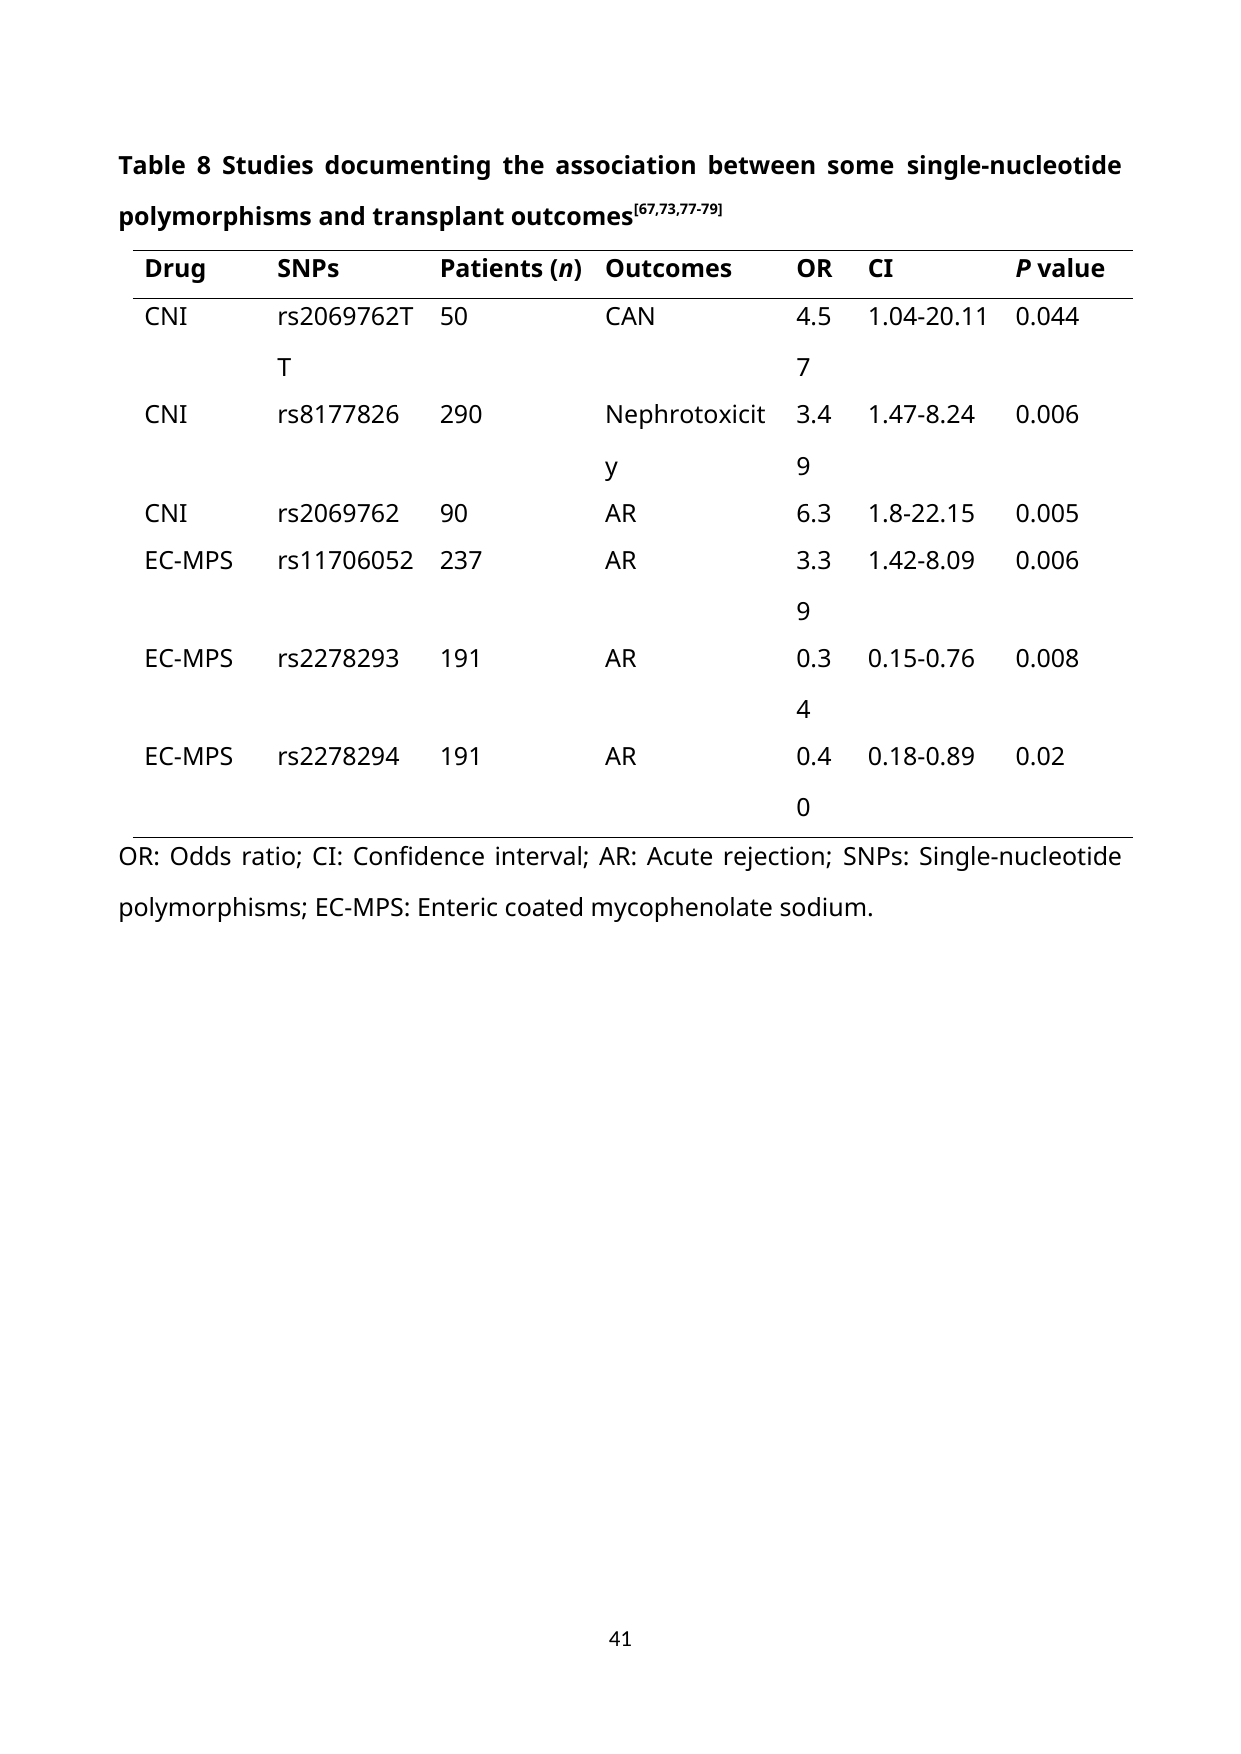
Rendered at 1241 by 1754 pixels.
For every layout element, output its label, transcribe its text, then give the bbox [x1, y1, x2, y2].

table_cell rs11706052 [266, 543, 428, 641]
table_cell 0.15-0.76 [856, 641, 1004, 739]
table_cell rs2278294 [266, 739, 428, 837]
table_cell 237 [428, 543, 594, 641]
table_cell rs2278293 [266, 641, 428, 739]
table_header Outcomes [594, 251, 785, 298]
table_cell 90 [428, 495, 594, 543]
list Table 8 Studies documenting the association between some single-nucleotide polymorphisms and transplant outcomes[67,73,77-79] [118, 148, 1122, 233]
table_header Patients (n) [428, 251, 594, 298]
table_cell 1.8-22.15 [856, 495, 1004, 543]
table_cell AR [594, 641, 785, 739]
table_cell 0.02 [1004, 739, 1133, 837]
table_cell Nephrotoxicity [594, 397, 785, 495]
table_cell 0.34 [785, 641, 856, 739]
table_cell 1.42-8.09 [856, 543, 1004, 641]
table_cell CNI [133, 495, 266, 543]
table_cell 0.008 [1004, 641, 1133, 739]
table_header SNPs [266, 251, 428, 298]
table_cell AR [594, 495, 785, 543]
table_cell 3.49 [785, 397, 856, 495]
table_cell 6.3 [785, 495, 856, 543]
list OR: Odds ratio; CI: Confidence interval; AR: Acute rejection; SNPs: Single-nucleotide polymorphisms; EC-MPS: Enteric coated mycophenolate sodium. [118, 838, 1122, 923]
table_cell CNI [133, 397, 266, 495]
table_cell 0.18-0.89 [856, 739, 1004, 837]
table_cell 0.005 [1004, 495, 1133, 543]
table_cell EC-MPS [133, 641, 266, 739]
table_cell rs2069762 [266, 495, 428, 543]
table_cell 0.006 [1004, 543, 1133, 641]
table_cell 50 [428, 299, 594, 397]
table_cell 4.57 [785, 299, 856, 397]
table_cell 0.044 [1004, 299, 1133, 397]
table_cell AR [594, 739, 785, 837]
table_cell 0.40 [785, 739, 856, 837]
table_header OR [785, 251, 856, 298]
table_cell 191 [428, 739, 594, 837]
table_cell CNI [133, 299, 266, 397]
table_header Drug [133, 251, 266, 298]
table_cell 1.04-20.11 [856, 299, 1004, 397]
table_cell EC-MPS [133, 543, 266, 641]
table_cell 290 [428, 397, 594, 495]
table_header p value [1004, 251, 1133, 298]
table_cell CAN [594, 299, 785, 397]
table_cell rs2069762TT [266, 299, 428, 397]
table_cell EC-MPS [133, 739, 266, 837]
table_cell 191 [428, 641, 594, 739]
table_cell 0.006 [1004, 397, 1133, 495]
table_cell 1.47-8.24 [856, 397, 1004, 495]
table_cell 3.39 [785, 543, 856, 641]
table_cell rs8177826 [266, 397, 428, 495]
table_header CI [856, 251, 1004, 298]
table_cell AR [594, 543, 785, 641]
